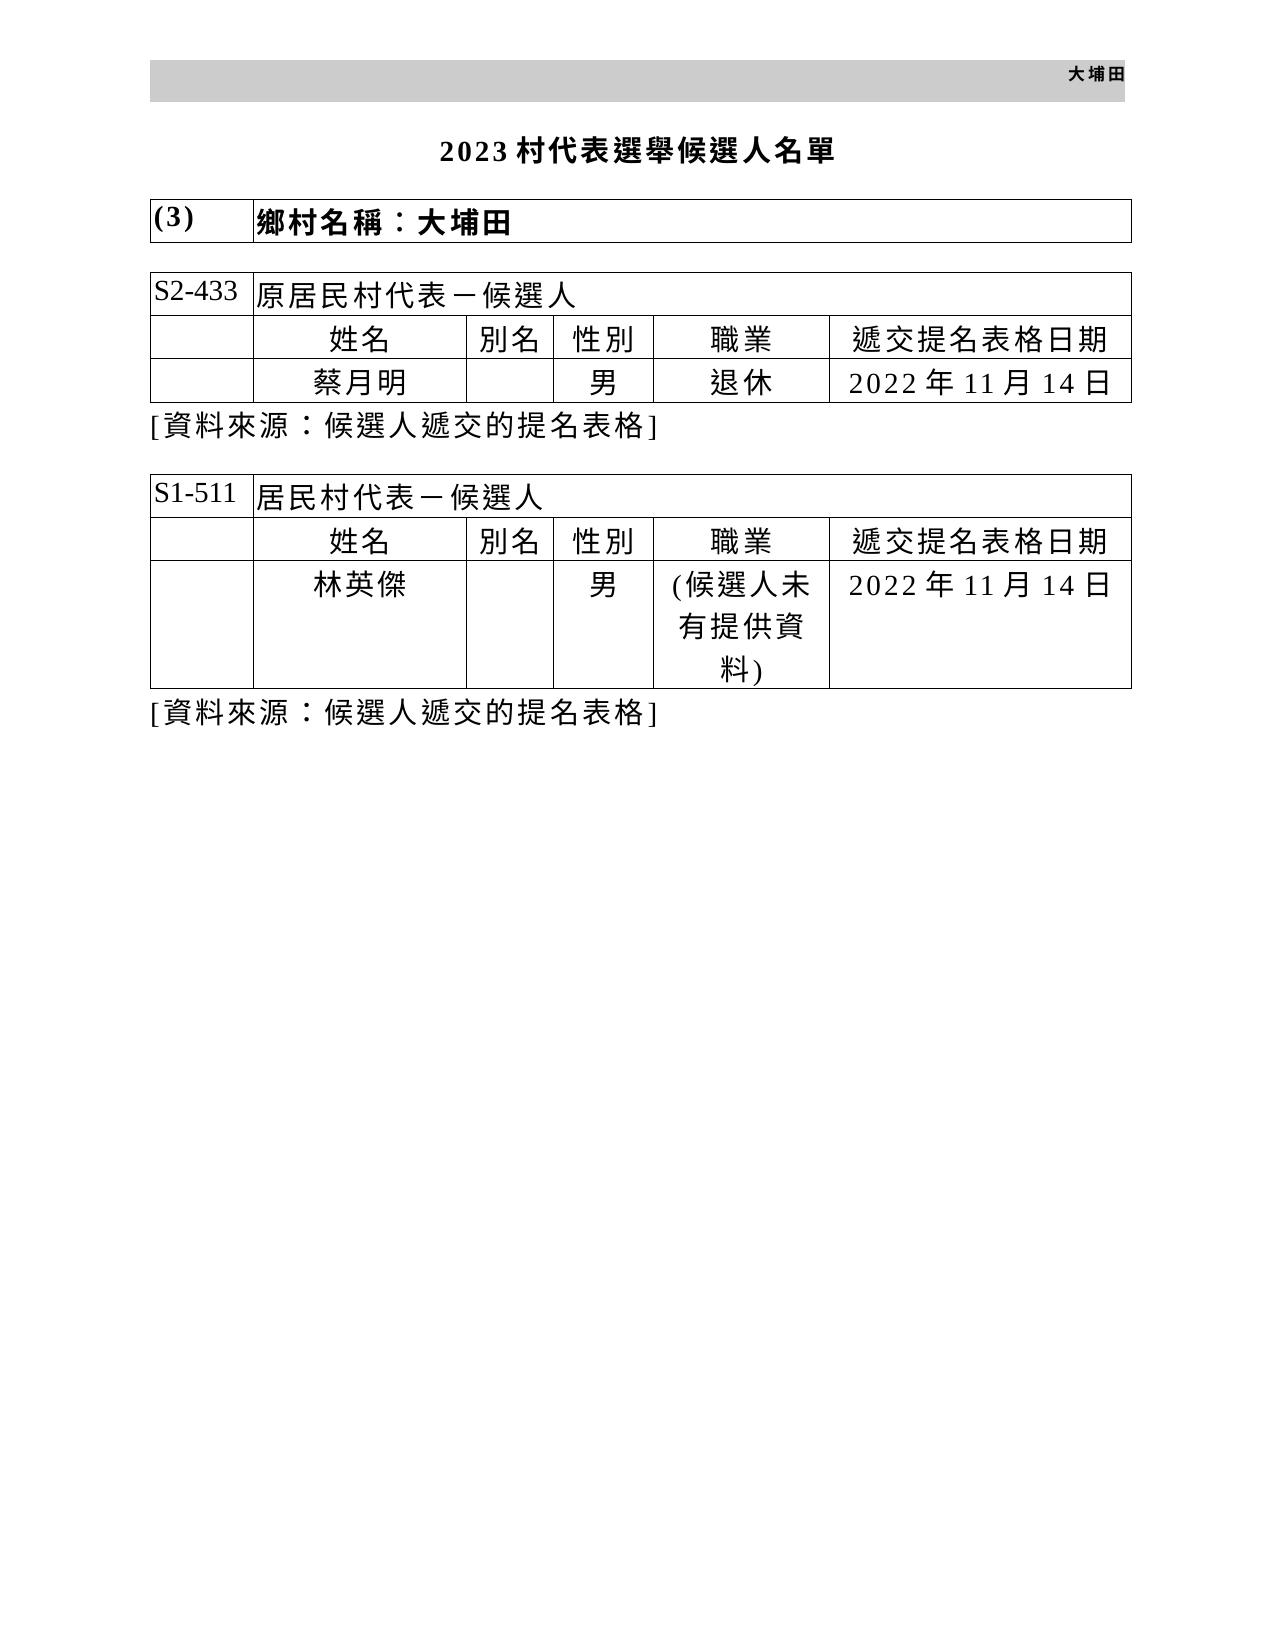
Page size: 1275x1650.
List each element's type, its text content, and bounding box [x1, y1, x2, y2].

table_header S2-433 [151, 273, 253, 315]
table_cell 男 [554, 561, 653, 688]
table_cell 性別 [554, 316, 653, 358]
table_cell 遞交提名表格日期 [830, 518, 1131, 560]
table_cell [467, 561, 553, 688]
table_header 居民村代表－候選人 [254, 475, 1131, 517]
table_cell 別名 [467, 316, 553, 358]
table_cell 遞交提名表格日期 [830, 316, 1131, 358]
table_cell [151, 316, 253, 358]
table_cell 男 [554, 359, 653, 402]
table_header (3) [151, 200, 253, 242]
table_cell [151, 359, 253, 402]
text 2023村代表選舉候選人名單 [150, 127, 1125, 170]
table_cell 2022年11月14日 [830, 561, 1131, 688]
text [資料來源：候選人遞交的提名表格] [150, 403, 1125, 445]
table_cell [151, 561, 253, 688]
table_header 鄉村名稱︰大埔田 [254, 200, 1131, 242]
table_cell 姓名 [254, 518, 466, 560]
table_cell 退休 [654, 359, 829, 402]
subtitle 大埔田 [150, 60, 1125, 102]
table_cell 性別 [554, 518, 653, 560]
table_header 原居民村代表－候選人 [254, 273, 1131, 315]
table_cell 林英傑 [254, 561, 466, 688]
table_cell 職業 [654, 518, 829, 560]
table_cell (候選人未有提供資料) [654, 561, 829, 688]
table_cell 姓名 [254, 316, 466, 358]
table_header S1-511 [151, 475, 253, 517]
table_cell [467, 359, 553, 402]
table_cell 別名 [467, 518, 553, 560]
text [資料來源：候選人遞交的提名表格] [150, 689, 1125, 732]
table_cell [151, 518, 253, 560]
table_cell 蔡月明 [254, 359, 466, 402]
table_cell 2022年11月14日 [830, 359, 1131, 402]
table_cell 職業 [654, 316, 829, 358]
